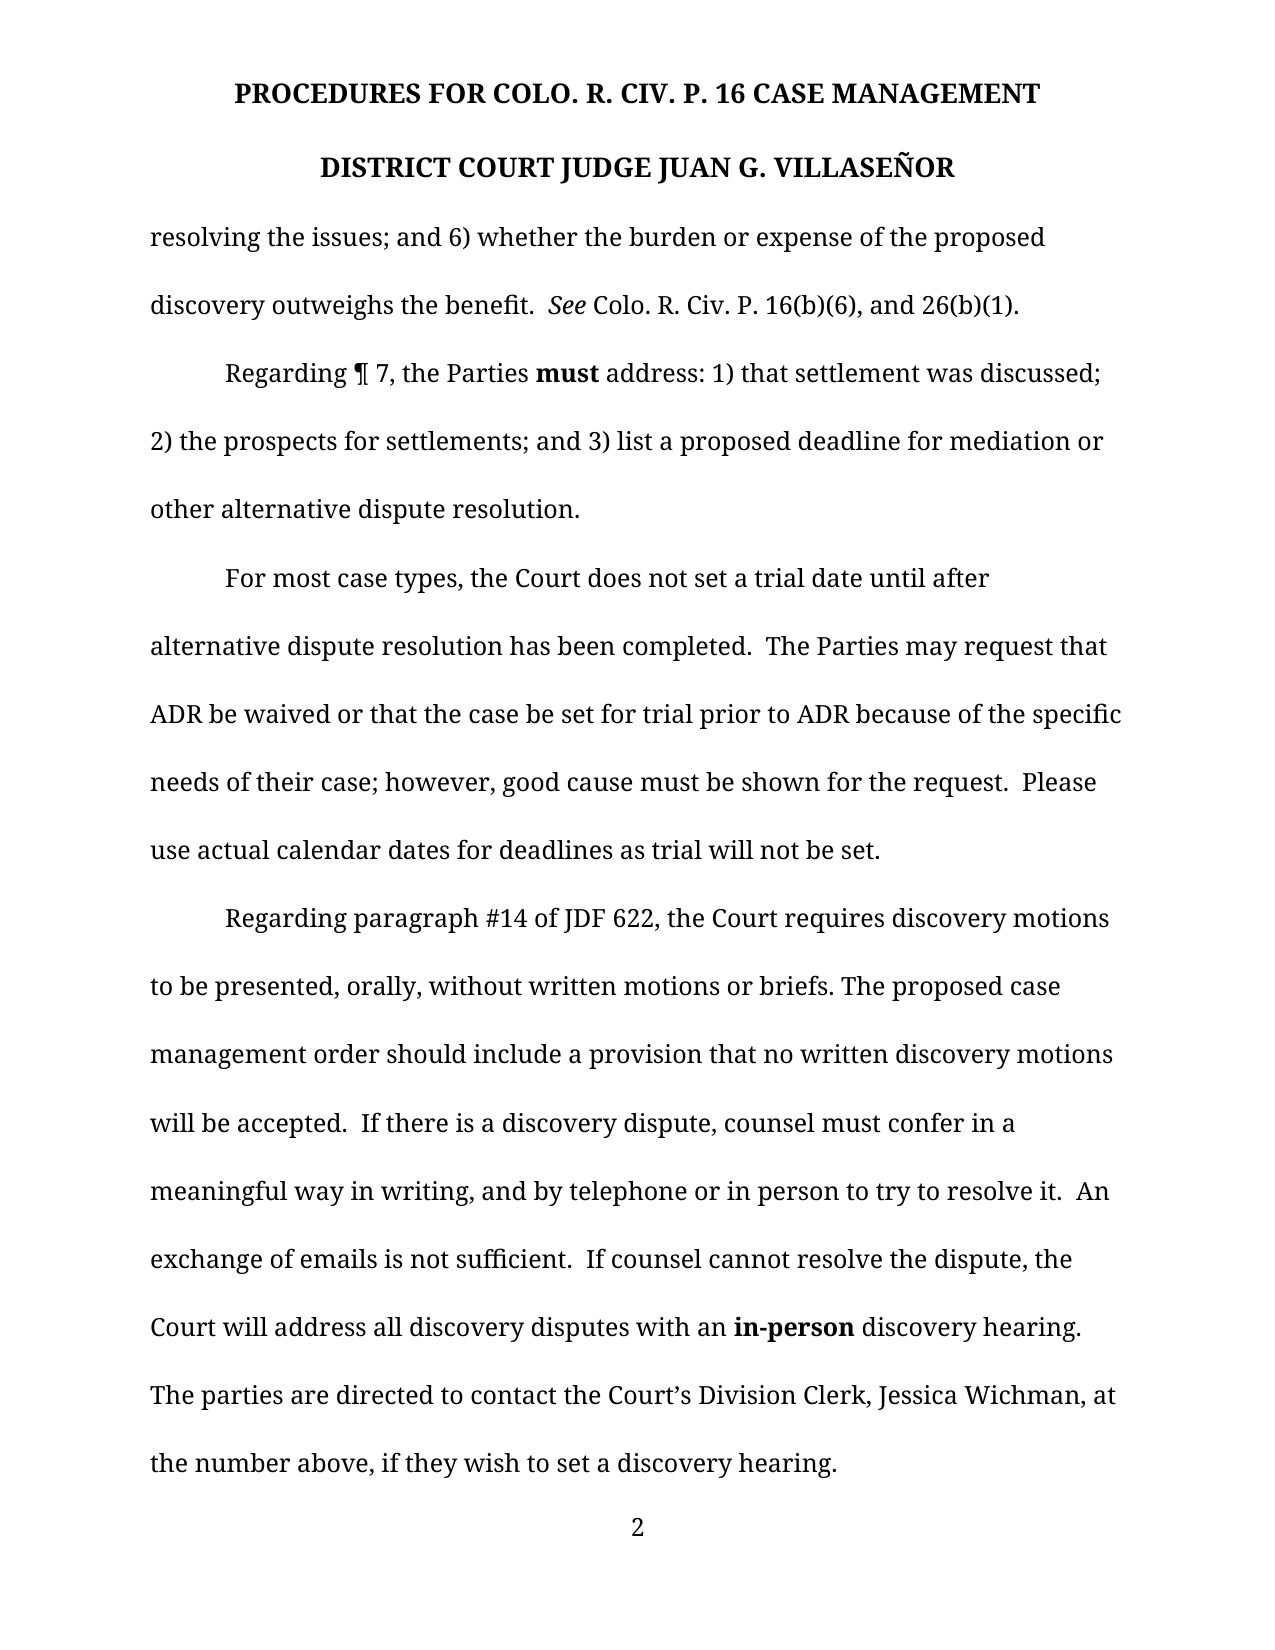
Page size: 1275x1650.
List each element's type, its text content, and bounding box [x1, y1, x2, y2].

text Regarding paragraph #14 of JDF 622, the Court requires discovery motions to be presented, orally, without written motions or briefs. The proposed case management order should include a provision that no written discovery motions will be accepted. If there is a discovery dispute, counsel must confer in a meaningful way in writing, and by telephone or in person to try to resolve it. An exchange of emails is not sufficient. If counsel cannot resolve the dispute, the Court will address all discovery disputes with an in-person discovery hearing. The parties are directed to contact the Court’s Division Clerk, Jessica Wichman, at the number above, if they wish to set a discovery hearing. [150, 901, 1125, 1480]
text For most case types, the Court does not set a trial date until after alternative dispute resolution has been completed. The Parties may request that ADR be waived or that the case be set for trial prior to ADR because of the specific needs of their case; however, good cause must be shown for the request. Please use actual calendar dates for deadlines as trial will not be set. [150, 560, 1125, 867]
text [150, 220, 1125, 322]
text Regarding ¶ 7, the Parties must address: 1) that settlement was discussed; 2) the prospects for settlements; and 3) list a proposed deadline for mediation or other alternative dispute resolution. [150, 356, 1125, 526]
